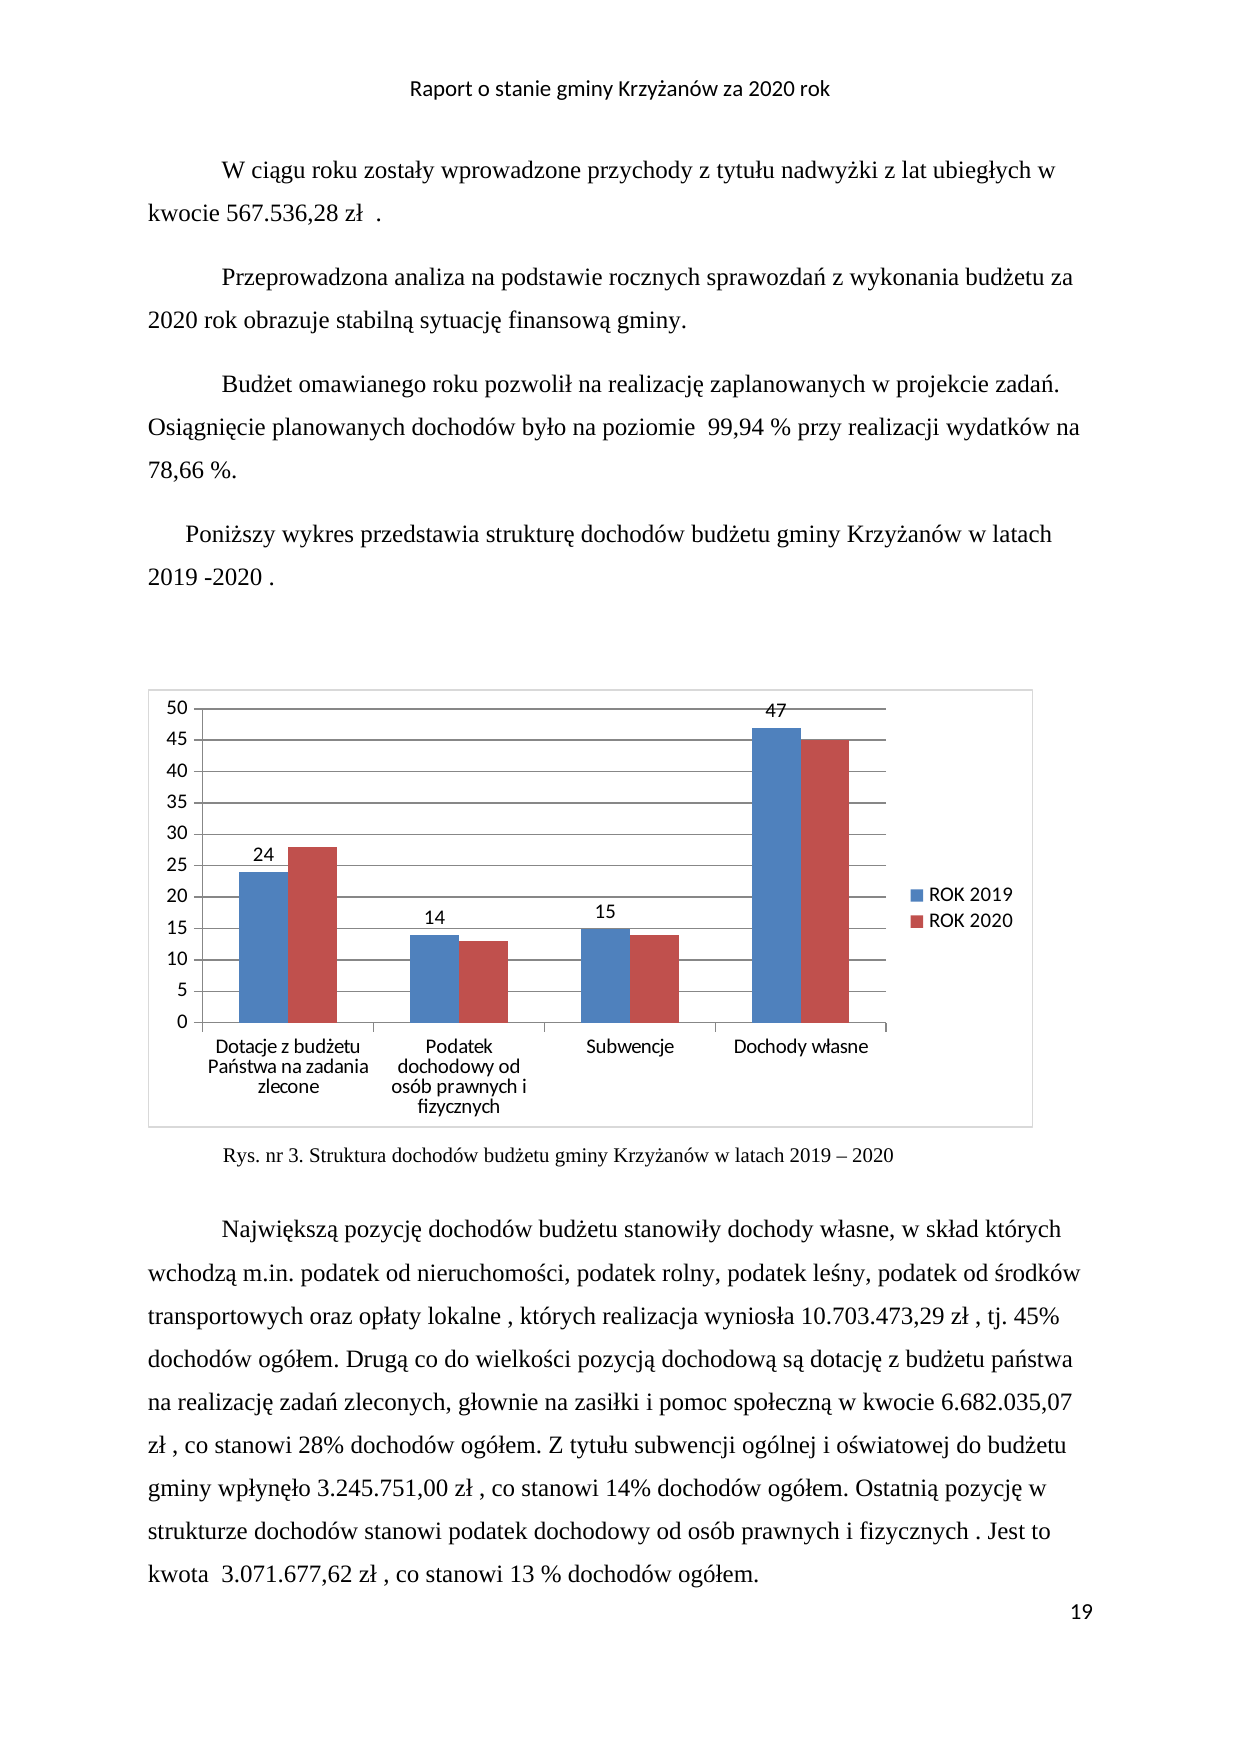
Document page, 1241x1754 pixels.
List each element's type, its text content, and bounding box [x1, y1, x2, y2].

text W ciągu roku zostały wprowadzone przychody z tytułu nadwyżki z lat ubiegłych w kwocie 567.536,28 zł . [148, 155, 1093, 227]
list Rys. nr 3. Struktura dochodów budżetu gminy Krzyżanów w latach 2019 – 2020 [223, 1142, 1093, 1167]
text Największą pozycję dochodów budżetu stanowiły dochody własne, w skład których wchodzą m.in. podatek od nieruchomości, podatek rolny, podatek leśny, podatek od środków transportowych oraz opłaty lokalne , których realizacja wyniosła 10.703.473,29 zł , tj. 45% dochodów ogółem. Drugą co do wielkości pozycją dochodową są dotację z budżetu państwa na realizację zadań zleconych, głownie na zasiłki i pomoc społeczną w kwocie 6.682.035,07 zł , co stanowi 28% dochodów ogółem. Z tytułu subwencji ogólnej i oświatowej do budżetu gminy wpłynęło 3.245.751,00 zł , co stanowi 14% dochodów ogółem. Ostatnią pozycję w strukturze dochodów stanowi podatek dochodowy od osób prawnych i fizycznych . Jest to kwota 3.071.677,62 zł , co stanowi 13 % dochodów ogółem. [148, 1214, 1093, 1588]
text Budżet omawianego roku pozwolił na realizację zaplanowanych w projekcie zadań. Osiągnięcie planowanych dochodów było na poziomie 99,94 % przy realizacji wydatków na 78,66 %. [148, 369, 1093, 484]
text Przeprowadzona analiza na podstawie rocznych sprawozdań z wykonania budżetu za 2020 rok obrazuje stabilną sytuację finansową gminy. [148, 262, 1093, 334]
text Poniższy wykres przedstawia strukturę dochodów budżetu gminy Krzyżanów w latach 2019 -2020 . [148, 519, 1093, 591]
